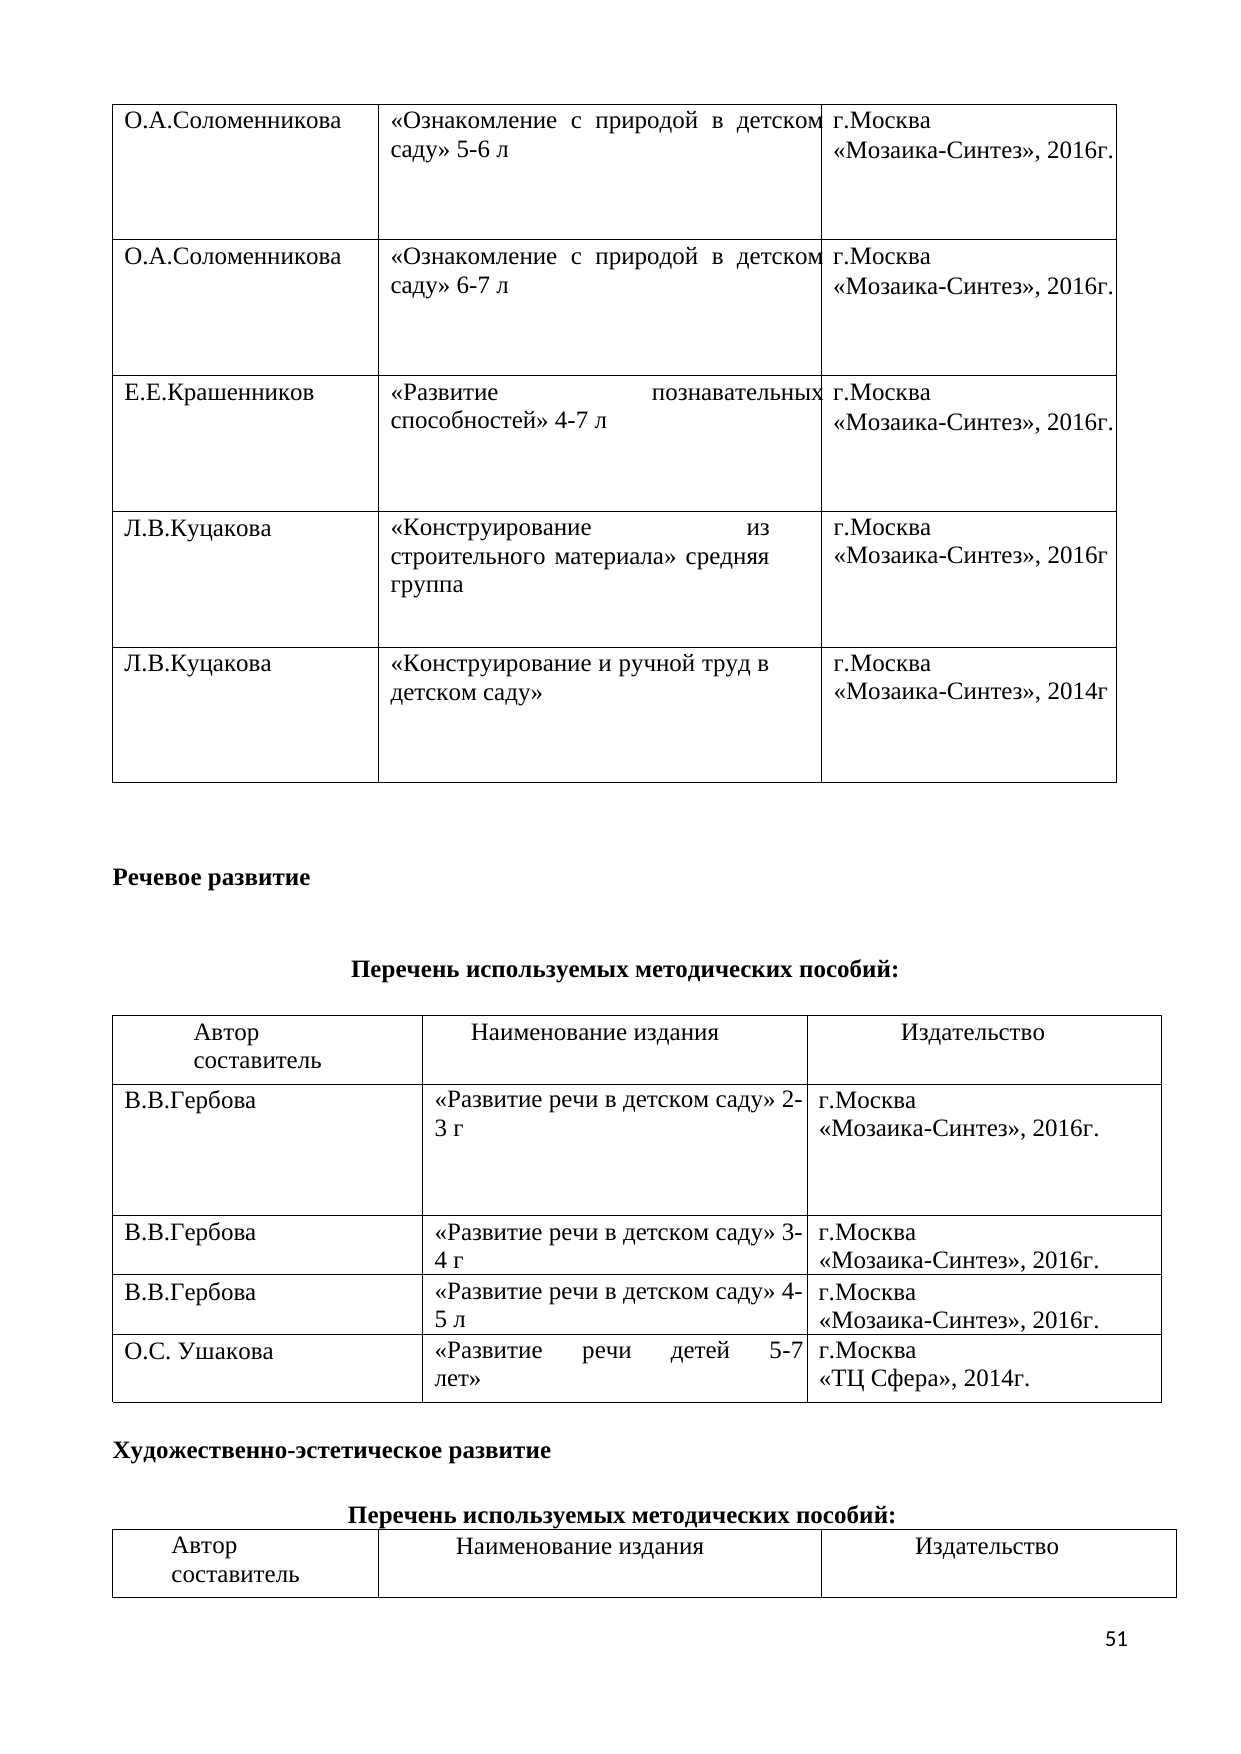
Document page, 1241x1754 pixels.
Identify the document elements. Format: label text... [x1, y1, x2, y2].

table_cell «Конструирование и ручной труд в детском саду» [379, 648, 821, 782]
table_cell Е.Е.Крашенников [113, 376, 378, 511]
table_cell О.А.Соломенникова [113, 105, 378, 239]
table_cell О.С. Ушакова [113, 1335, 422, 1402]
table_cell г.Москва «Мозаика-Синтез», 2014г [822, 648, 1116, 782]
text Речевое развитие [112, 864, 1130, 891]
table_cell «Развитие речи в детском саду» 3-4 г [423, 1216, 807, 1274]
table_header Наименование издания [423, 1016, 807, 1083]
table_cell г.Москва «Мозаика-Синтез», 2016г. [808, 1216, 1161, 1274]
table_header Автор составитель [113, 1530, 378, 1597]
text Перечень используемых методических пособий: [348, 1502, 1130, 1529]
table_cell г.Москва «Мозаика-Синтез», 2016г [822, 512, 1116, 646]
table_cell «Развитие познавательных способностей» 4-7 л [379, 376, 821, 511]
table_cell г.Москва «Мозаика-Синтез», 2016г. [822, 240, 1116, 375]
table_header Наименование издания [379, 1530, 821, 1597]
table_cell «Конструирование из строительного материала» средняя группа [379, 512, 821, 646]
text Перечень используемых методических пособий: [351, 954, 1130, 983]
table_cell В.В.Гербова [113, 1275, 422, 1334]
table_cell О.А.Соломенникова [113, 240, 378, 375]
table_cell В.В.Гербова [113, 1216, 422, 1274]
table_cell Л.В.Куцакова [113, 648, 378, 782]
table_cell «Ознакомление с природой в детском саду» 5-6 л [379, 105, 821, 239]
table_cell «Развитие речи детей 5-7 лет» [423, 1335, 807, 1402]
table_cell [822, 105, 1116, 239]
table_cell «Ознакомление с природой в детском саду» 6-7 л [379, 240, 821, 375]
table_cell Л.В.Куцакова [113, 512, 378, 646]
text Художественно-эстетическое развитие [112, 1436, 1130, 1464]
table_cell г.Москва «Мозаика-Синтез», 2016г. [808, 1085, 1161, 1215]
table_cell г.Москва «Мозаика-Синтез», 2016г. [822, 376, 1116, 511]
table_cell В.В.Гербова [113, 1085, 422, 1215]
table_cell г.Москва «ТЦ Сфера», 2014г. [808, 1335, 1161, 1402]
table_cell «Развитие речи в детском саду» 4-5 л [423, 1275, 807, 1334]
table_header Издательство [822, 1530, 1176, 1597]
table_cell «Развитие речи в детском саду» 2-3 г [423, 1085, 807, 1215]
table_cell г.Москва «Мозаика-Синтез», 2016г. [808, 1275, 1161, 1334]
table_header Автор составитель [113, 1016, 422, 1083]
table_header Издательство [808, 1016, 1161, 1083]
